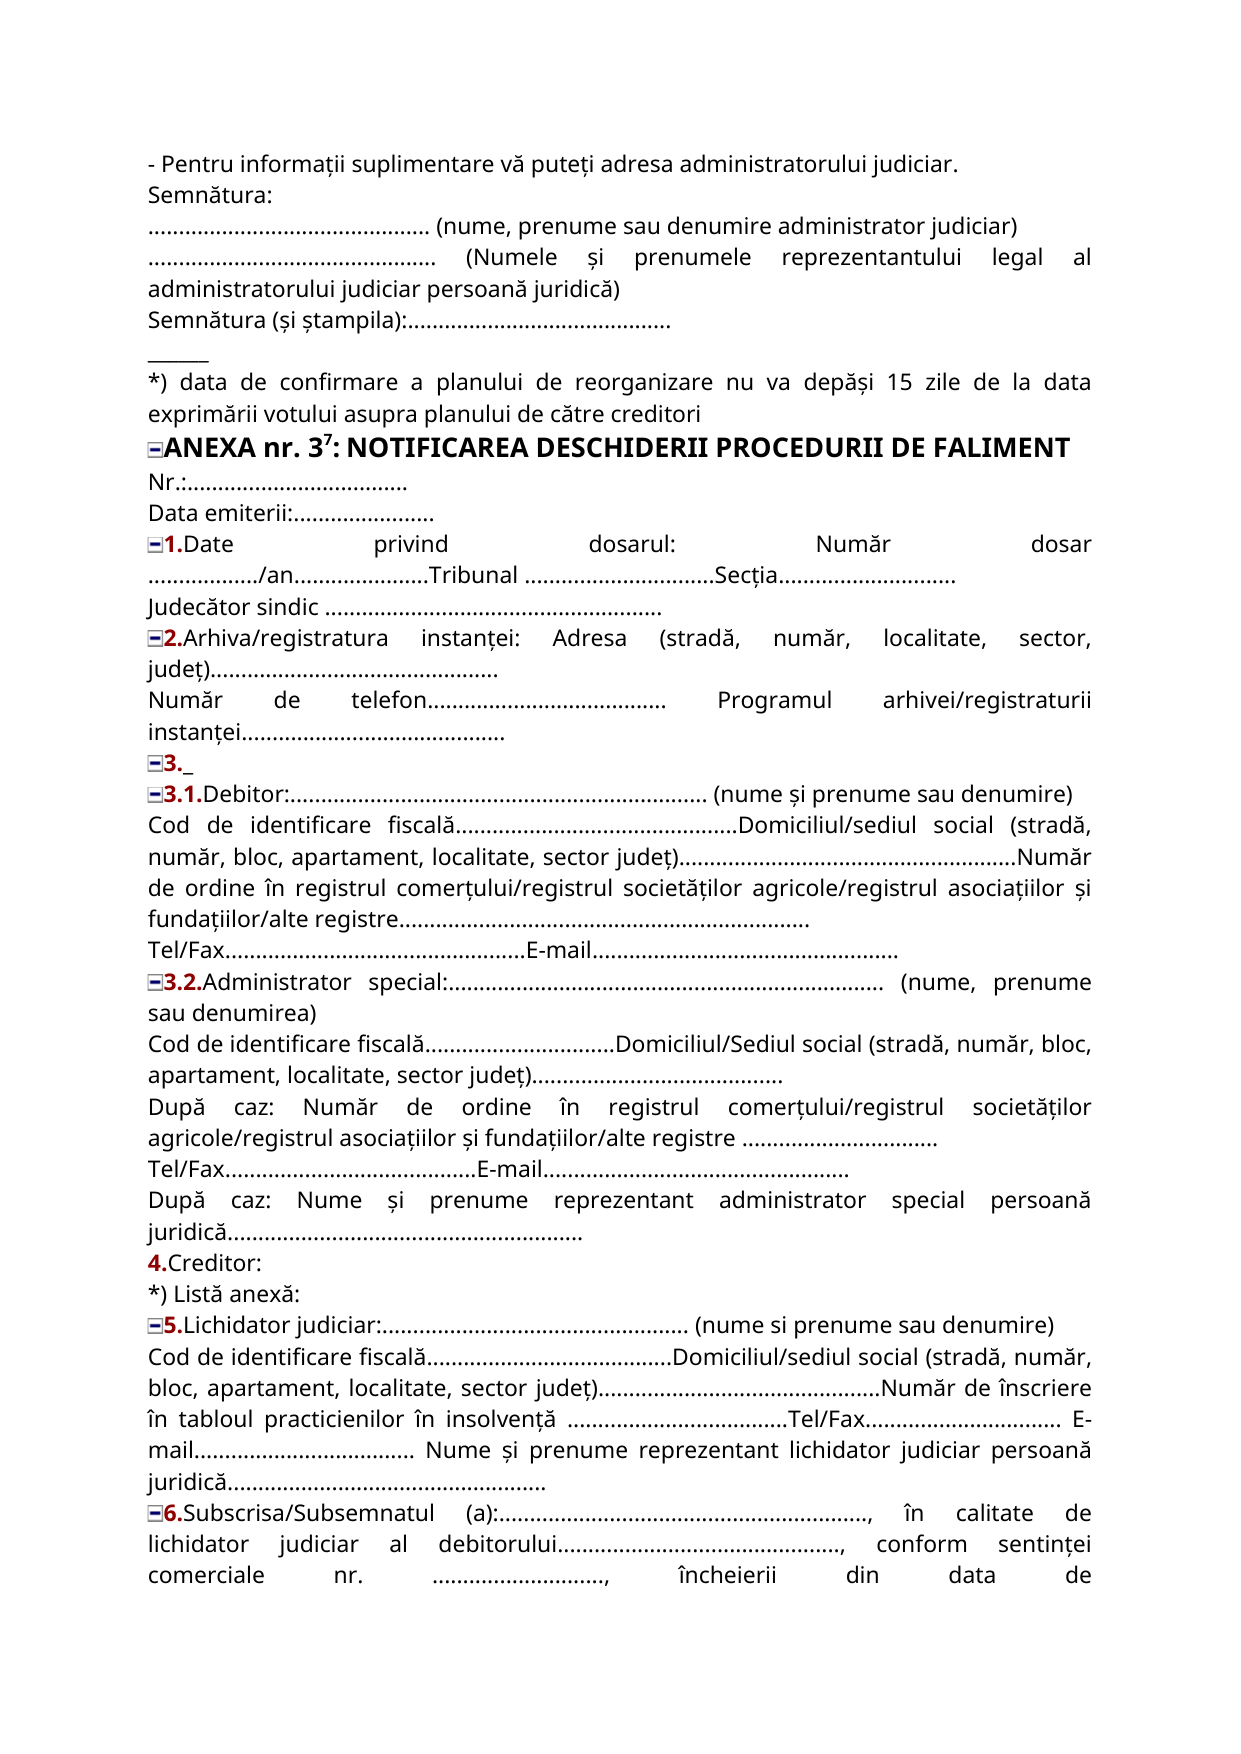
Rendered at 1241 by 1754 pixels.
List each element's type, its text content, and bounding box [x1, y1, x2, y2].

picture [147, 1505, 164, 1522]
picture [147, 755, 164, 772]
picture [147, 442, 164, 458]
text Nr.:.................................... Data emiterii:....................... [148, 466, 1093, 528]
text 3.2.Administrator special:....................................................................... (nume, prenume sau denumirea) [148, 966, 1093, 1028]
text După caz: Nume şi prenume reprezentant administrator special persoană juridică.......................................................... [148, 1184, 1093, 1247]
text ______ [148, 335, 1093, 366]
picture [147, 537, 164, 553]
text 4.Creditor: *) Listă anexă: [148, 1247, 1093, 1309]
text ANEXA nr. 37: NOTIFICAREA DESCHIDERII PROCEDURII DE FALIMENT [148, 429, 1093, 466]
text Cod de identificare fiscală..............................................Domiciliul/sediul social (stradă, număr, bloc, apartament, localitate, sector judeţ).......................................................Număr de ordine în registrul comerţului/registrul societăţilor agricole/registrul asociaţiilor şi fundaţiilor/alte registre................................................................... [148, 809, 1093, 934]
text 1.Date privind dosarul: Număr dosar ................../an......................Tribunal ...............................Secţia............................. [148, 528, 1093, 591]
text .............................................. (nume, prenume sau denumire administrator judiciar) [148, 210, 1093, 241]
text 2.Arhiva/registratura instanţei: Adresa (stradă, număr, localitate, sector, judeţ)............................................... [148, 622, 1093, 684]
picture [147, 1318, 164, 1334]
text Număr de telefon....................................... Programul arhivei/registraturii instanţei........................................... [148, 684, 1093, 747]
picture [147, 787, 164, 803]
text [148, 1497, 1093, 1591]
text Cod de identificare fiscală........................................Domiciliul/sediul social (stradă, număr, bloc, apartament, localitate, sector judeţ)..............................................Număr de înscriere în tabloul practicienilor în insolvenţă ....................................Tel/Fax................................ E-mail.................................... Nume şi prenume reprezentant lichidator judiciar persoană juridică.................................................... [148, 1341, 1093, 1497]
text 5.Lichidator judiciar:.................................................. (nume si prenume sau denumire) [148, 1309, 1093, 1341]
text Cod de identificare fiscală...............................Domiciliul/Sediul social (stradă, număr, bloc, apartament, localitate, sector judeţ)......................................... [148, 1028, 1093, 1091]
text Judecător sindic ....................................................... [148, 591, 1093, 622]
text *) data de confirmare a planului de reorganizare nu va depăşi 15 zile de la data exprimării votului asupra planului de către creditori [148, 366, 1093, 429]
picture [147, 974, 164, 991]
text 3._ [148, 747, 1093, 778]
text Semnătura (şi ştampila):........................................... [148, 304, 1093, 335]
text Tel/Fax.........................................E-mail.................................................. [148, 1153, 1093, 1184]
picture [147, 630, 164, 647]
text Semnătura: [148, 179, 1093, 210]
text 3.1.Debitor:.................................................................... (nume şi prenume sau denumire) [148, 778, 1093, 809]
text - Pentru informaţii suplimentare vă puteţi adresa administratorului judiciar. [148, 148, 1093, 179]
text ............................................... (Numele şi prenumele reprezentantului legal al administratorului judiciar persoană juridică) [148, 241, 1093, 304]
text Tel/Fax.................................................E-mail.................................................. [148, 934, 1093, 966]
text După caz: Număr de ordine în registrul comerţului/registrul societăţilor agricole/registrul asociaţiilor şi fundaţiilor/alte registre ................................ [148, 1091, 1093, 1153]
